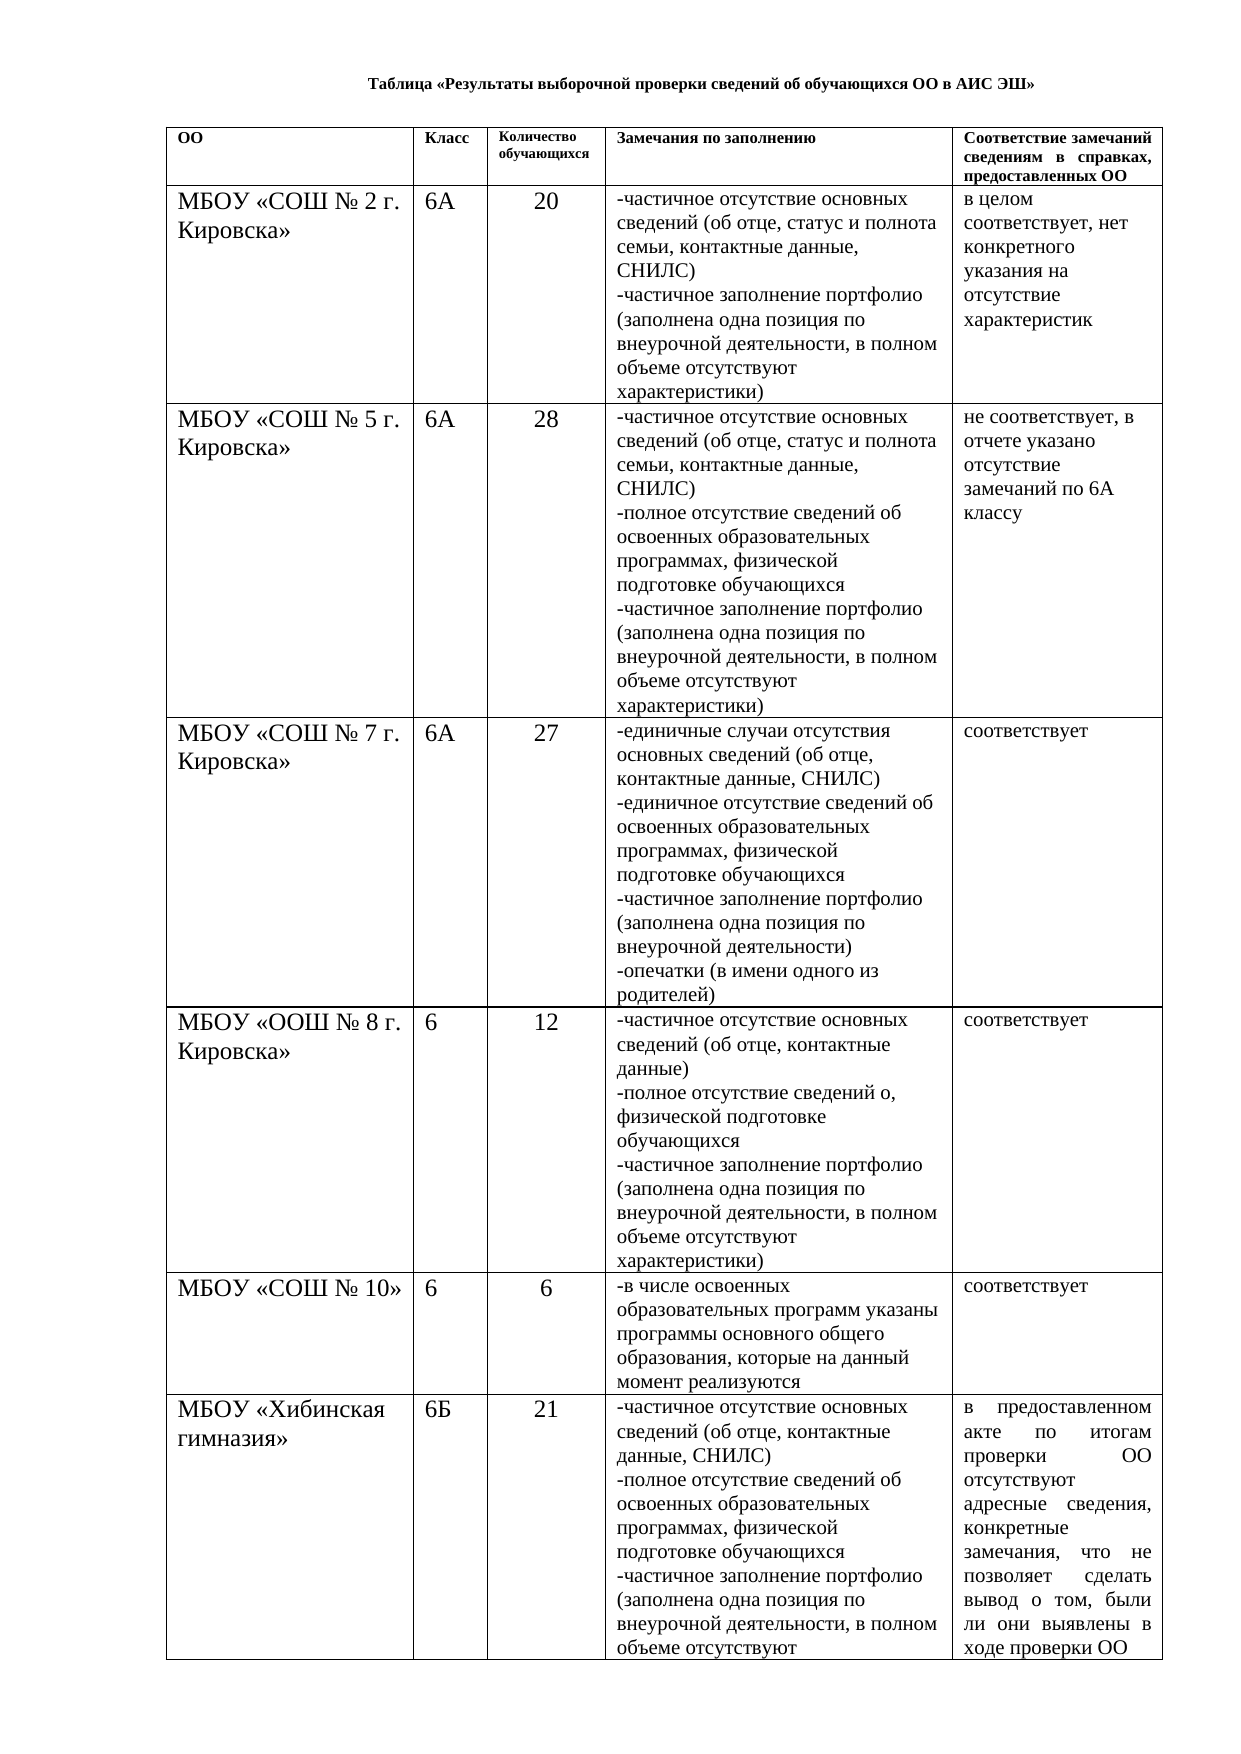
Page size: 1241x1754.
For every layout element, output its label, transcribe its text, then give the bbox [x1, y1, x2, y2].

text Таблица «Результаты выборочной проверки сведений об обучающихся ОО в АИС ЭШ» [177, 74, 1152, 93]
table_cell 20 [488, 186, 605, 403]
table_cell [167, 1395, 413, 1659]
table_cell соответствует [953, 718, 1162, 1006]
table_cell МБОУ «СОШ № 10» [167, 1273, 413, 1393]
table_cell 21 [488, 1395, 605, 1659]
table_cell МБОУ «ООШ № 8 г. Кировска» [167, 1008, 413, 1272]
table_cell -частичное отсутствие основных сведений (об отце, статус и полнота семьи, контактные данные, СНИЛС) -полное отсутствие сведений об освоенных образовательных программах, физической подготовке обучающихся -частичное заполнение портфолио (заполнена одна позиция по внеурочной деятельности, в полном объеме отсутствуют характеристики) [606, 404, 952, 717]
table_cell 6Б [414, 1395, 487, 1659]
table_header ОО [167, 128, 413, 185]
table_cell 6А [414, 404, 487, 717]
table_cell МБОУ «СОШ № 2 г. Кировска» [167, 186, 413, 403]
table_cell 6 [414, 1273, 487, 1393]
table_cell -частичное отсутствие основных сведений (об отце, статус и полнота семьи, контактные данные, СНИЛС) -частичное заполнение портфолио (заполнена одна позиция по внеурочной деятельности, в полном объеме отсутствуют характеристики) [606, 186, 952, 403]
table_cell -частичное отсутствие основных сведений (об отце, контактные данные) -полное отсутствие сведений о, физической подготовке обучающихся -частичное заполнение портфолио (заполнена одна позиция по внеурочной деятельности, в полном объеме отсутствуют характеристики) [606, 1008, 952, 1272]
table_cell в целом соответствует, нет конкретного указания на отсутствие характеристик [953, 186, 1162, 403]
table_cell 6А [414, 186, 487, 403]
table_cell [606, 1395, 952, 1659]
table_cell не соответствует, в отчете указано отсутствие замечаний по 6А классу [953, 404, 1162, 717]
table_header Замечания по заполнению [606, 128, 952, 185]
table_cell соответствует [953, 1008, 1162, 1272]
table_cell -единичные случаи отсутствия основных сведений (об отце, контактные данные, СНИЛС) -единичное отсутствие сведений об освоенных образовательных программах, физической подготовке обучающихся -частичное заполнение портфолио (заполнена одна позиция по внеурочной деятельности) -опечатки (в имени одного из родителей) [606, 718, 952, 1006]
table_cell 6А [414, 718, 487, 1006]
table_cell 12 [488, 1008, 605, 1272]
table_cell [953, 1395, 1162, 1659]
table_cell 28 [488, 404, 605, 717]
table_header Класс [414, 128, 487, 185]
table_cell 6 [488, 1273, 605, 1393]
table_header Соответствие замечаний сведениям в справках, предоставленных ОО [953, 128, 1162, 185]
table_header Количество обучающихся [488, 128, 605, 185]
table_cell МБОУ «СОШ № 7 г. Кировска» [167, 718, 413, 1006]
table_cell 27 [488, 718, 605, 1006]
table_cell МБОУ «СОШ № 5 г. Кировска» [167, 404, 413, 717]
table_cell -в числе освоенных образовательных программ указаны программы основного общего образования, которые на данный момент реализуются [606, 1273, 952, 1393]
table_cell 6 [414, 1008, 487, 1272]
table_cell соответствует [953, 1273, 1162, 1393]
